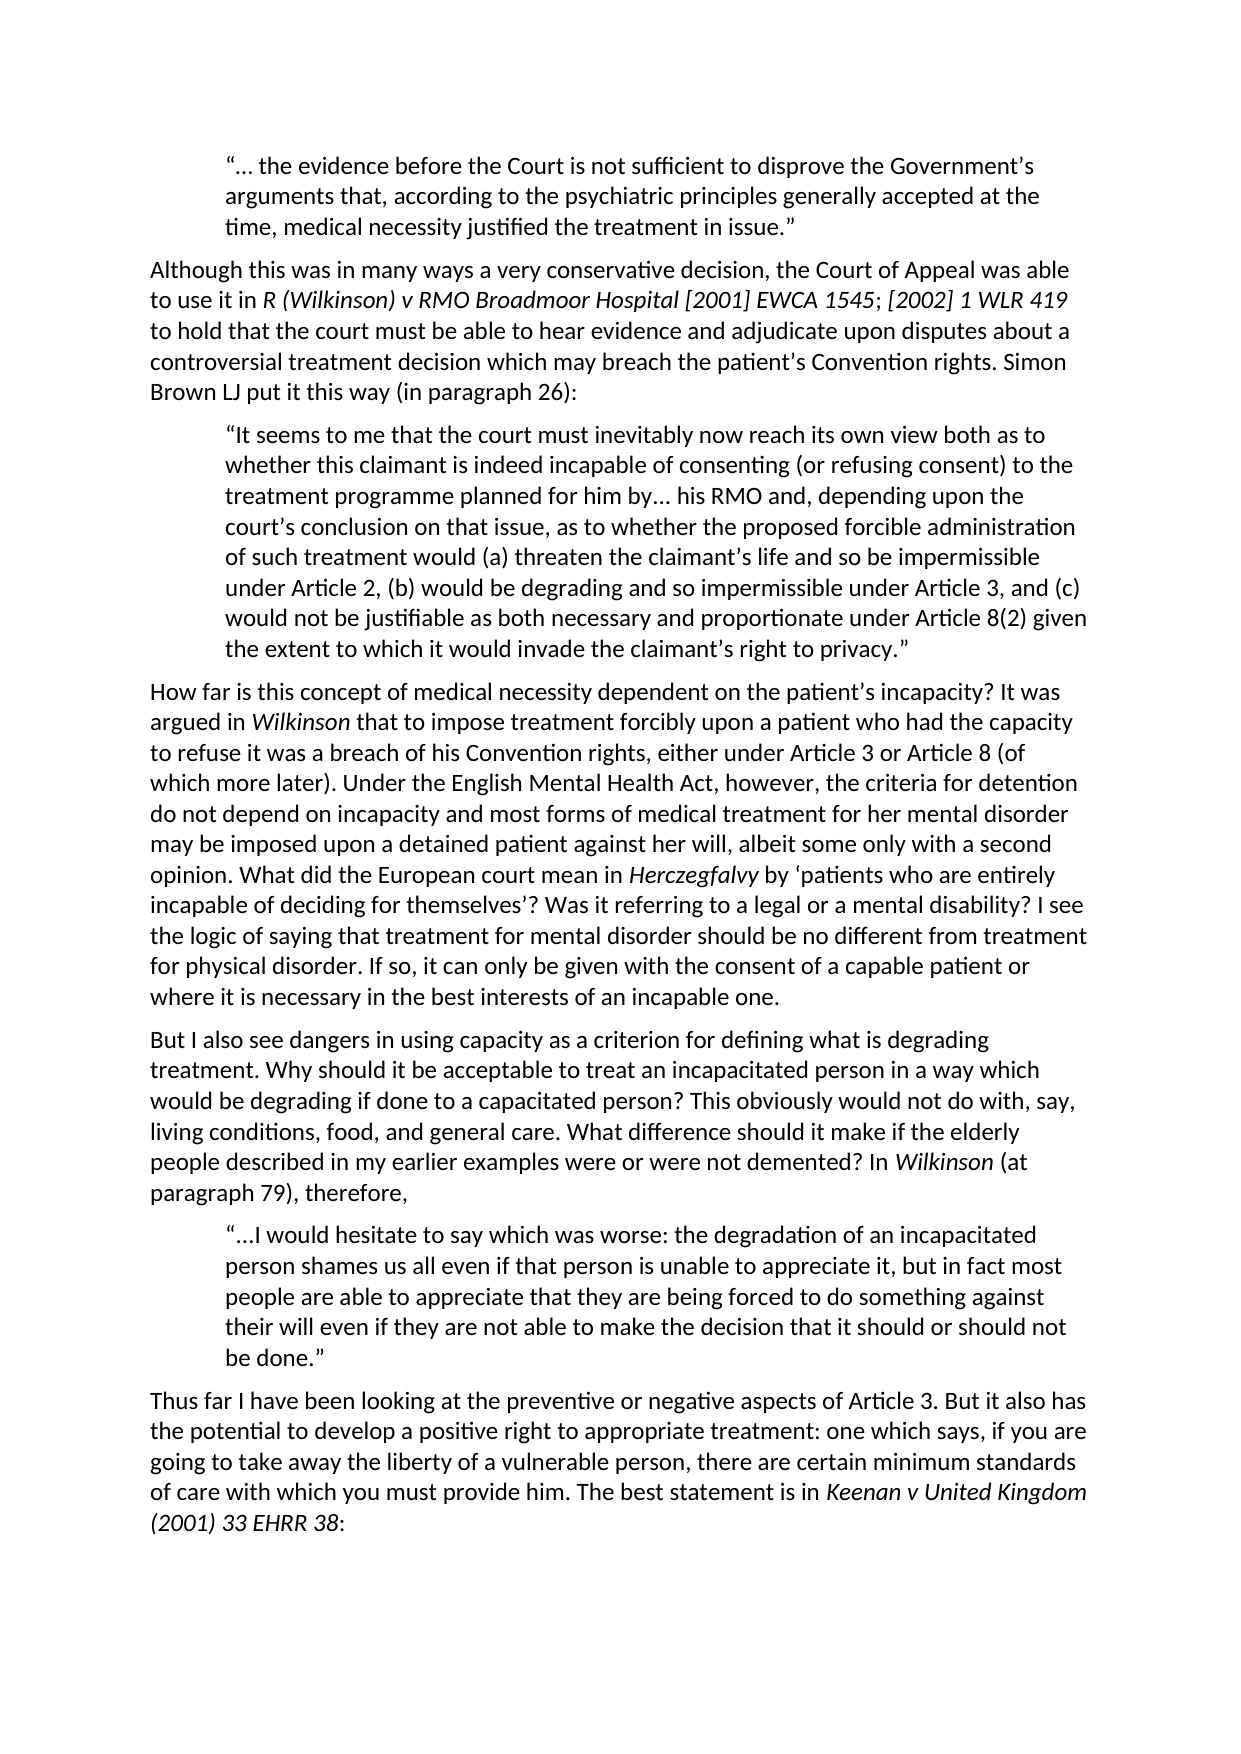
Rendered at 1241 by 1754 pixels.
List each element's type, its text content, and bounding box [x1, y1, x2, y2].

text Thus far I have been looking at the preventive or negative aspects of Article 3. But it also has the potential to develop a positive right to appropriate treatment: one which says, if you are going to take away the liberty of a vulnerable person, there are certain minimum standards of care with which you must provide him. The best statement is in Keenan v United Kingdom (2001) 33 EHRR 38: [150, 1385, 1090, 1537]
text “… the evidence before the Court is not sufficient to disprove the Government’s arguments that, according to the psychiatric principles generally accepted at the time, medical necessity justified the treatment in issue.” [225, 150, 1090, 242]
text How far is this concept of medical necessity dependent on the patient’s incapacity? It was argued in Wilkinson that to impose treatment forcibly upon a patient who had the capacity to refuse it was a breach of his Convention rights, either under Article 3 or Article 8 (of which more later). Under the English Mental Health Act, however, the criteria for detention do not depend on incapacity and most forms of medical treatment for her mental disorder may be imposed upon a detained patient against her will, albeit some only with a second opinion. What did the European court mean in Herczegfalvy by ‘patients who are entirely incapable of deciding for themselves’? Was it referring to a legal or a mental disability? I see the logic of saying that treatment for mental disorder should be no different from treatment for physical disorder. If so, it can only be given with the consent of a capable patient or where it is necessary in the best interests of an incapable one. [150, 676, 1090, 1012]
text “It seems to me that the court must inevitably now reach its own view both as to whether this claimant is indeed incapable of consenting (or refusing consent) to the treatment programme planned for him by... his RMO and, depending upon the court’s conclusion on that issue, as to whether the proposed forcible administration of such treatment would (a) threaten the claimant’s life and so be impermissible under Article 2, (b) would be degrading and so impermissible under Article 3, and (c) would not be justifiable as both necessary and proportionate under Article 8(2) given the extent to which it would invade the claimant’s right to privacy.” [225, 419, 1090, 663]
text But I also see dangers in using capacity as a criterion for defining what is degrading treatment. Why should it be acceptable to treat an incapacitated person in a way which would be degrading if done to a capacitated person? This obviously would not do with, say, living conditions, food, and general care. What difference should it make if the elderly people described in my earlier examples were or were not demented? In Wilkinson (at paragraph 79), therefore, [150, 1024, 1090, 1207]
text “...I would hesitate to say which was worse: the degradation of an incapacitated person shames us all even if that person is unable to appreciate it, but in fact most people are able to appreciate that they are being forced to do something against their will even if they are not able to make the decision that it should or should not be done.” [225, 1220, 1090, 1372]
text Although this was in many ways a very conservative decision, the Court of Appeal was able to use it in R (Wilkinson) v RMO Broadmoor Hospital [2001] EWCA 1545; [2002] 1 WLR 419 to hold that the court must be able to hear evidence and adjudicate upon disputes about a controversial treatment decision which may breach the patient’s Convention rights. Simon Brown LJ put it this way (in paragraph 26): [150, 254, 1090, 407]
